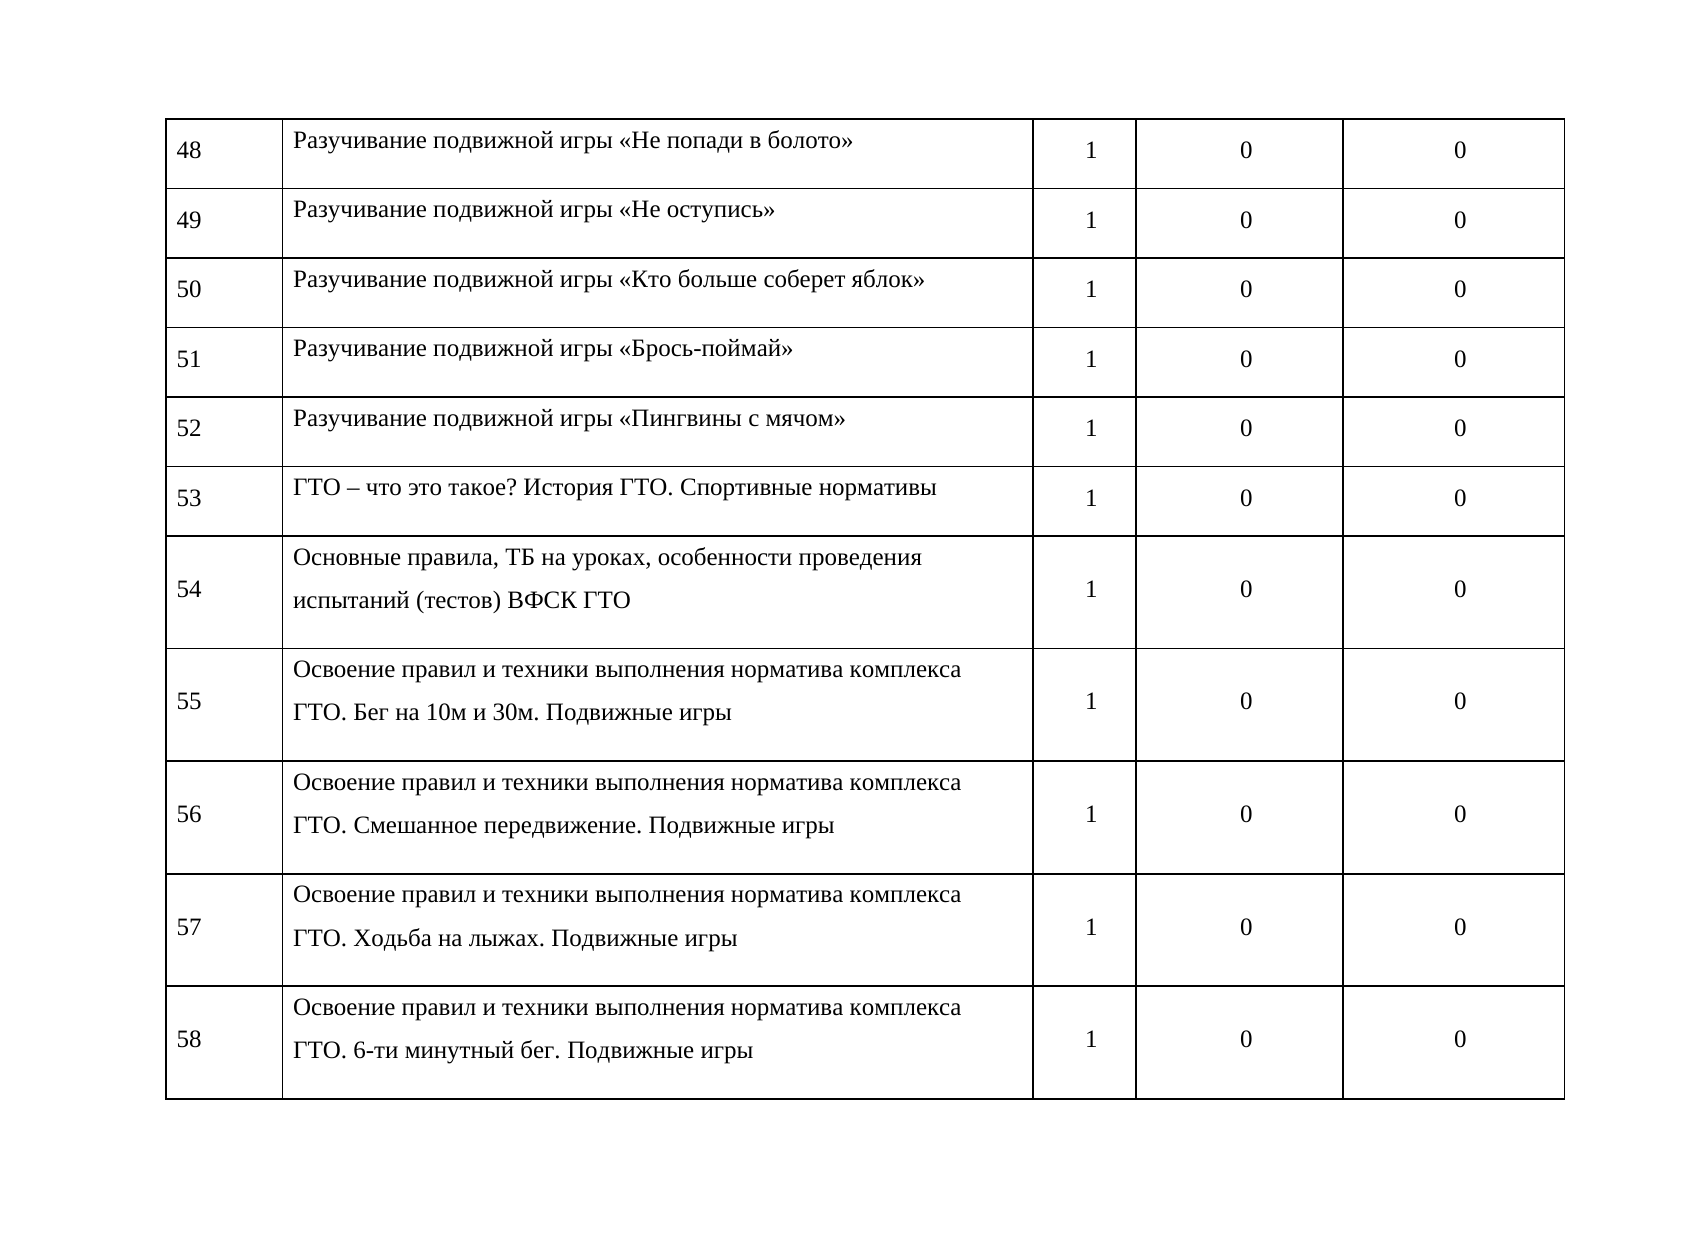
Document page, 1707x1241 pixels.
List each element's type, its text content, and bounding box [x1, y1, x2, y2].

table_cell 1 [1034, 649, 1135, 760]
table_cell Разучивание подвижной игры «Не оступись» [283, 189, 1032, 257]
table_cell Освоение правил и техники выполнения норматива комплекса ГТО. Бег на 10м и 30м. Подвижные игры [283, 649, 1032, 760]
table_cell Разучивание подвижной игры «Пингвины с мячом» [283, 398, 1032, 466]
table_cell 55 [167, 649, 282, 760]
table_cell 0 [1137, 649, 1342, 760]
table_cell 1 [1034, 875, 1135, 985]
table_cell 54 [167, 537, 282, 648]
table_cell 1 [1034, 987, 1135, 1098]
table_cell 49 [167, 189, 282, 257]
table_cell 0 [1137, 987, 1342, 1098]
table_cell 0 [1137, 120, 1342, 188]
table_cell 0 [1344, 467, 1564, 535]
table_cell Освоение правил и техники выполнения норматива комплекса ГТО. Смешанное передвижение. Подвижные игры [283, 762, 1032, 873]
table_cell 0 [1344, 398, 1564, 466]
table_cell 53 [167, 467, 282, 535]
table_cell Разучивание подвижной игры «Кто больше соберет яблок» [283, 259, 1032, 327]
table_cell 48 [167, 120, 282, 188]
table_cell Разучивание подвижной игры «Не попади в болото» [283, 120, 1032, 188]
table_cell Разучивание подвижной игры «Брось-поймай» [283, 328, 1032, 396]
table_cell 1 [1034, 467, 1135, 535]
table_cell 0 [1344, 120, 1564, 188]
table_cell Освоение правил и техники выполнения норматива комплекса ГТО. Ходьба на лыжах. Подвижные игры [283, 875, 1032, 985]
table_cell 0 [1137, 467, 1342, 535]
table_cell 57 [167, 875, 282, 985]
table_cell 1 [1034, 398, 1135, 466]
table_cell 50 [167, 259, 282, 327]
table_cell 0 [1344, 649, 1564, 760]
table_cell 0 [1137, 398, 1342, 466]
table_cell 0 [1344, 189, 1564, 257]
table_cell 0 [1344, 875, 1564, 985]
table_cell 0 [1344, 328, 1564, 396]
table_cell 56 [167, 762, 282, 873]
table_cell Основные правила, ТБ на уроках, особенности проведения испытаний (тестов) ВФСК ГТО [283, 537, 1032, 648]
table_cell 0 [1344, 537, 1564, 648]
table_cell 0 [1137, 328, 1342, 396]
table_cell 0 [1137, 259, 1342, 327]
table_cell 52 [167, 398, 282, 466]
table_cell 0 [1137, 875, 1342, 985]
table_cell 1 [1034, 762, 1135, 873]
table_cell 1 [1034, 120, 1135, 188]
table_cell 0 [1137, 537, 1342, 648]
table_cell 0 [1344, 987, 1564, 1098]
table_cell 1 [1034, 328, 1135, 396]
table_cell 1 [1034, 259, 1135, 327]
table_cell 1 [1034, 537, 1135, 648]
table_cell ГТО – что это такое? История ГТО. Спортивные нормативы [283, 467, 1032, 535]
table_cell 0 [1137, 762, 1342, 873]
table_cell 0 [1137, 189, 1342, 257]
table_cell 0 [1344, 259, 1564, 327]
table_cell 1 [1034, 189, 1135, 257]
table_cell Освоение правил и техники выполнения норматива комплекса ГТО. 6-ти минутный бег. Подвижные игры [283, 987, 1032, 1098]
table_cell 58 [167, 987, 282, 1098]
table_cell 51 [167, 328, 282, 396]
table_cell 0 [1344, 762, 1564, 873]
